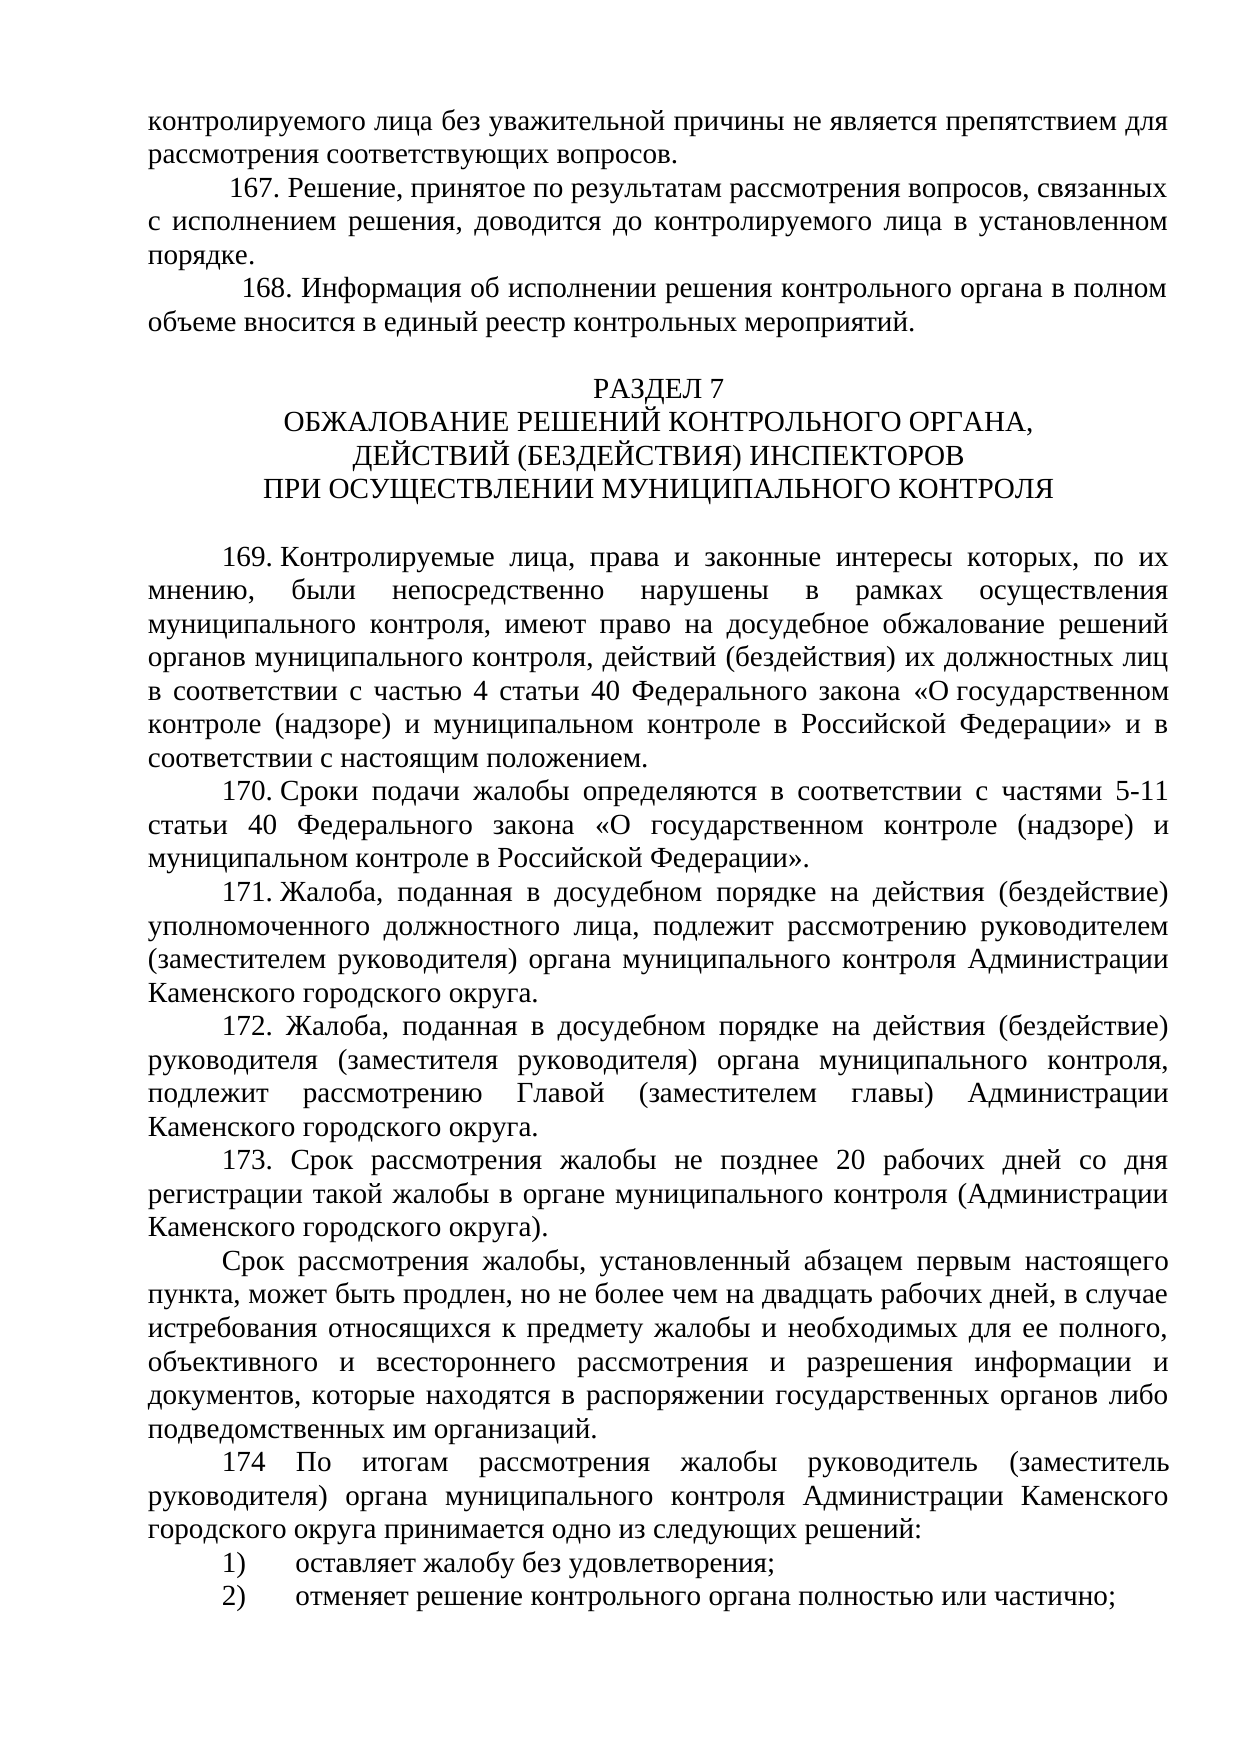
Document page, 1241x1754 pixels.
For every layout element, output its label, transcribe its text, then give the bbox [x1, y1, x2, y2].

text 170. Сроки подачи жалобы определяются в соответствии с частями 5-11 статьи 40 Федерального закона ‎«О государственном контроле (надзоре) и муниципальном контроле в Российской Федерации». [148, 773, 1169, 874]
text Срок рассмотрения жалобы, установленный абзацем первым настоящего пункта, может быть продлен, но не более чем на двадцать рабочих дней, в случае истребования относящихся к предмету жалобы и необходимых для ее полного, объективного и всестороннего рассмотрения и разрешения информации и документов, которые находятся в распоряжении государственных органов либо подведомственных им организаций. [148, 1243, 1169, 1444]
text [148, 103, 1169, 170]
text ДЕЙСТВИЙ (БЕЗДЕЙСТВИЯ) ИНСПЕКТОРОВ [148, 438, 1169, 472]
text 172. Жалоба, поданная в досудебном порядке на действия (бездействие) руководителя (заместителя руководителя) органа муниципального контроля, подлежит рассмотрению Главой (заместителем главы) Администрации Каменского городского округа. [148, 1008, 1169, 1142]
list оставляет жалобу без удовлетворения; [148, 1545, 1169, 1578]
text РАЗДЕЛ 7 [148, 371, 1169, 404]
text 169. Контролируемые лица, права и законные интересы которых, по их мнению, были непосредственно нарушены в рамках осуществления муниципального контроля, имеют право на досудебное обжалование решений органов муниципального контроля, действий (бездействия) их должностных лиц в соответствии с частью 4 статьи 40 Федерального закона ‎«О государственном контроле (надзоре) и муниципальном контроле в Российской Федерации» и в соответствии с настоящим положением. [148, 539, 1169, 773]
text 171. Жалоба, поданная в досудебном порядке на действия (бездействие) уполномоченного должностного лица, подлежит рассмотрению руководителем (заместителем руководителя) органа муниципального контроля Администрации Каменского городского округа. [148, 874, 1169, 1008]
text ПРИ ОСУЩЕСТВЛЕНИИ МУНИЦИПАЛЬНОГО КОНТРОЛЯ [148, 472, 1169, 505]
text 168. Информация об исполнении решения контрольного органа в полном объеме вносится в единый реестр контрольных мероприятий. [148, 270, 1169, 337]
text 173. Срок рассмотрения жалобы не позднее 20 рабочих дней со дня регистрации такой жалобы в органе муниципального контроля (Администрации Каменского городского округа). [148, 1142, 1169, 1243]
text ОБЖАЛОВАНИЕ РЕШЕНИЙ КОНТРОЛЬНОГО ОРГАНА, [148, 404, 1169, 438]
text 167. Решение, принятое по результатам рассмотрения вопросов, связанных с исполнением решения, доводится до контролируемого лица в установленном порядке. [148, 170, 1169, 270]
list отменяет решение контрольного органа полностью или частично; [148, 1578, 1169, 1612]
text 174 По итогам рассмотрения жалобы руководитель (заместитель руководителя) органа муниципального контроля Администрации Каменского городского округа принимается одно из следующих решений: [148, 1444, 1169, 1545]
